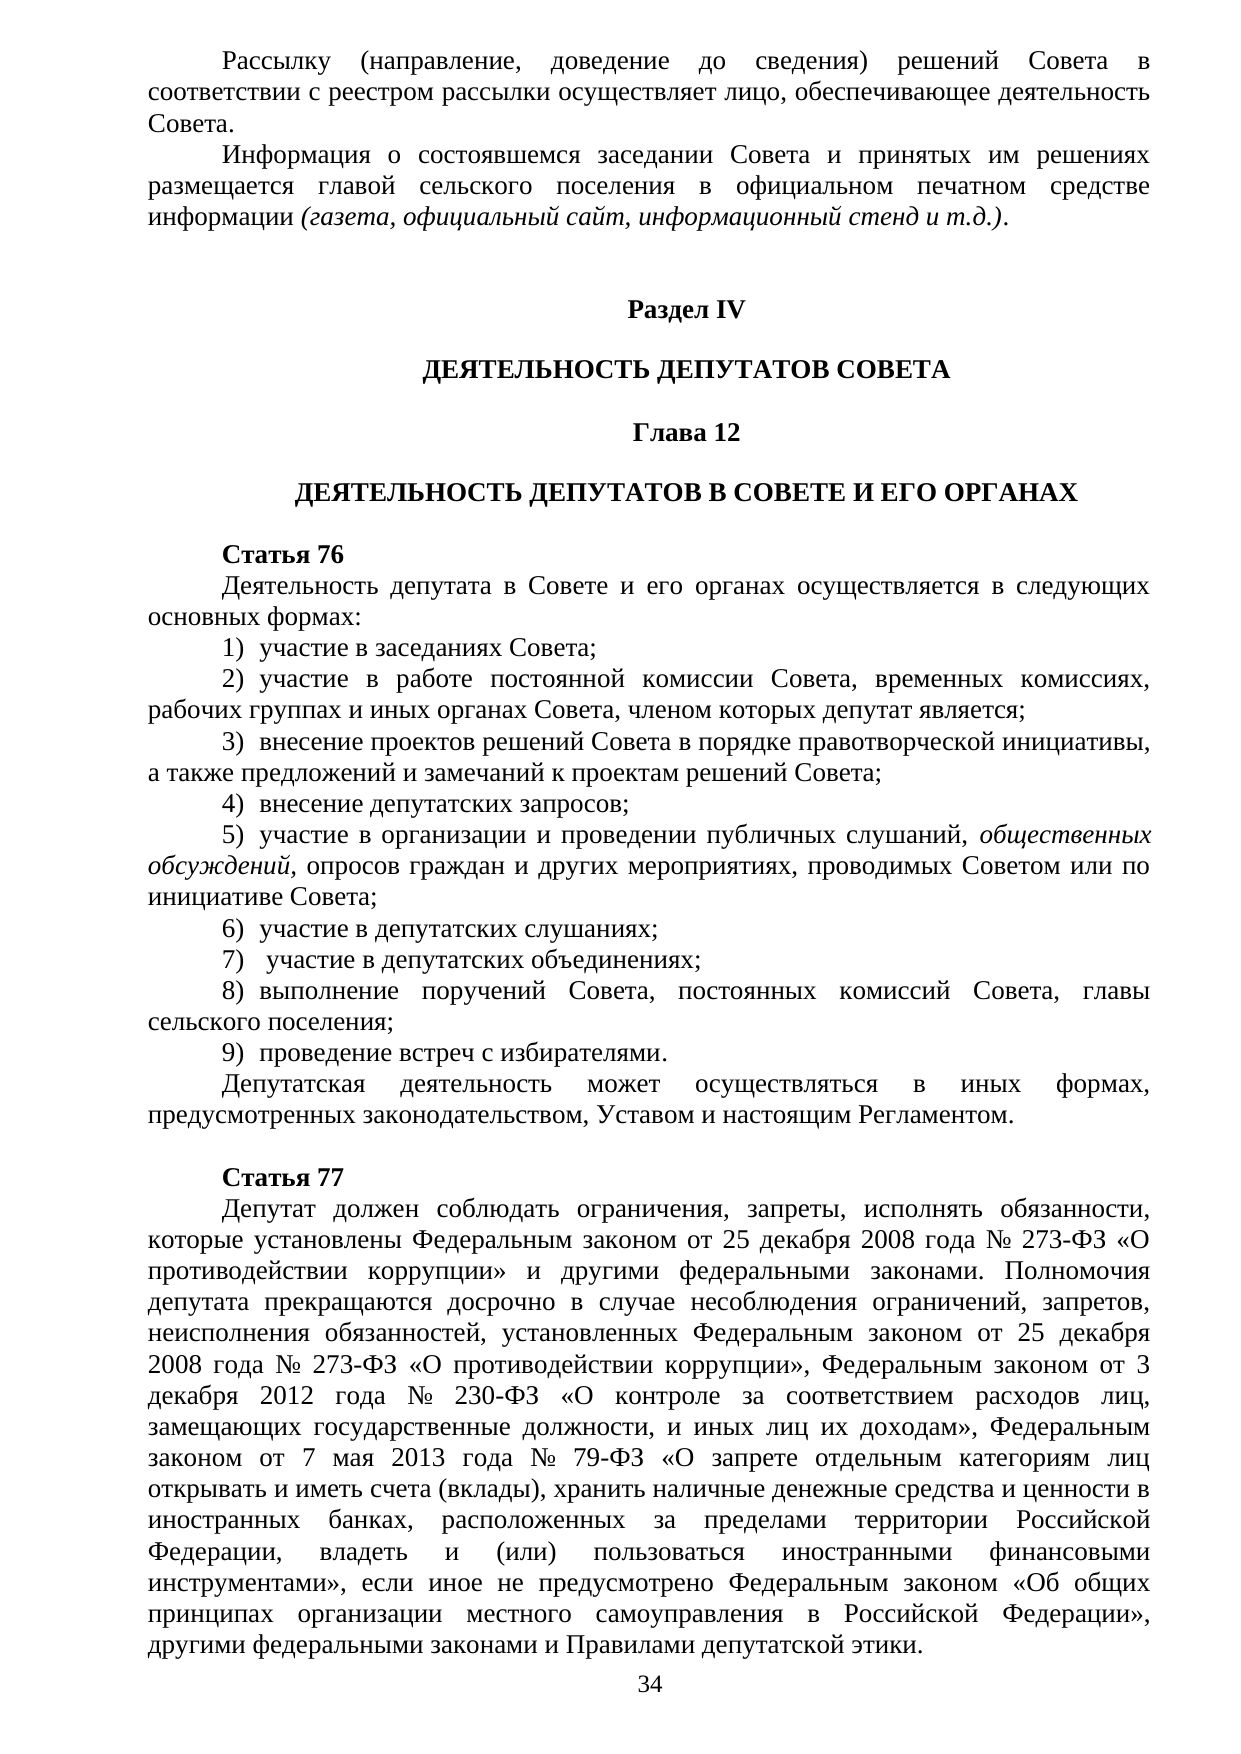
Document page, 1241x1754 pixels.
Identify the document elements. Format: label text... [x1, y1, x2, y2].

subtitle Раздел IV [148, 293, 1152, 325]
text Депутат должен соблюдать ограничения, запреты, исполнять обязанности, которые установлены Федеральным законом от 25 декабря 2008 года № 273-ФЗ «О противодействии коррупции» и другими федеральными законами. Полномочия депутата прекращаются досрочно в случае несоблюдения ограничений, запретов, неисполнения обязанностей, установленных Федеральным законом от 25 декабря 2008 года № 273-ФЗ «О противодействии коррупции», Федеральным законом от 3 декабря 2012 года № 230-ФЗ «О контроле за соответствием расходов лиц, замещающих государственные должности, и иных лиц их доходам», Федеральным законом от 7 мая 2013 года № 79-ФЗ «О запрете отдельным категориям лиц открывать и иметь счета (вклады), хранить наличные денежные средства и ценности в иностранных банках, расположенных за пределами территории Российской Федерации, владеть и (или) пользоваться иностранными финансовыми инструментами», если иное не предусмотрено Федеральным законом «Об общих принципах организации местного самоуправления в Российской Федерации», другими федеральными законами и Правилами депутатской этики. [148, 1192, 1152, 1659]
text Статья 76 [148, 538, 1152, 569]
text Депутатская деятельность может осуществляться в иных формах, предусмотренных законодательством, Уставом и настоящим Регламентом. [148, 1067, 1152, 1130]
text ДЕЯТЕЛЬНОСТЬ ДЕПУТАТОВ СОВЕТА [148, 353, 1152, 384]
text Деятельность депутата в Совете и его органах осуществляется в следующих основных формах: [148, 569, 1152, 631]
text Статья 77 [148, 1161, 1152, 1192]
list выполнение поручений Совета, постоянных комиссий Совета, главы сельского поселения; [148, 974, 1152, 1036]
list участие в депутатских слушаниях; [148, 912, 1152, 943]
list участие в работе постоянной комиссии Совета, временных комиссиях, рабочих группах и иных органах Совета, членом которых депутат является; [148, 662, 1152, 725]
list участие в организации и проведении публичных слушаний, общественных обсуждений, опросов граждан и других мероприятиях, проводимых Советом или по инициативе Совета; [148, 818, 1152, 912]
text ДЕЯТЕЛЬНОСТЬ ДЕПУТАТОВ В СОВЕТЕ И ЕГО ОРГАНАХ [148, 476, 1152, 507]
list внесение депутатских запросов; [148, 787, 1152, 818]
list участие в депутатских объединениях; [148, 943, 1152, 974]
subtitle Глава 12 [148, 416, 1152, 447]
list участие в заседаниях Совета; [148, 631, 1152, 662]
list внесение проектов решений Совета в порядке правотворческой инициативы, а также предложений и замечаний к проектам решений Совета; [148, 725, 1152, 787]
text Информация о состоявшемся заседании Совета и принятых им решениях размещается главой сельского поселения в официальном печатном средстве информации (газета, официальный сайт, информационный стенд и т.д.). [148, 138, 1152, 231]
text Рассылку (направление, доведение до сведения) решений Совета в соответствии с реестром рассылки осуществляет лицо, обеспечивающее деятельность Совета. [148, 44, 1152, 138]
list проведение встреч с избирателями. [148, 1036, 1152, 1067]
